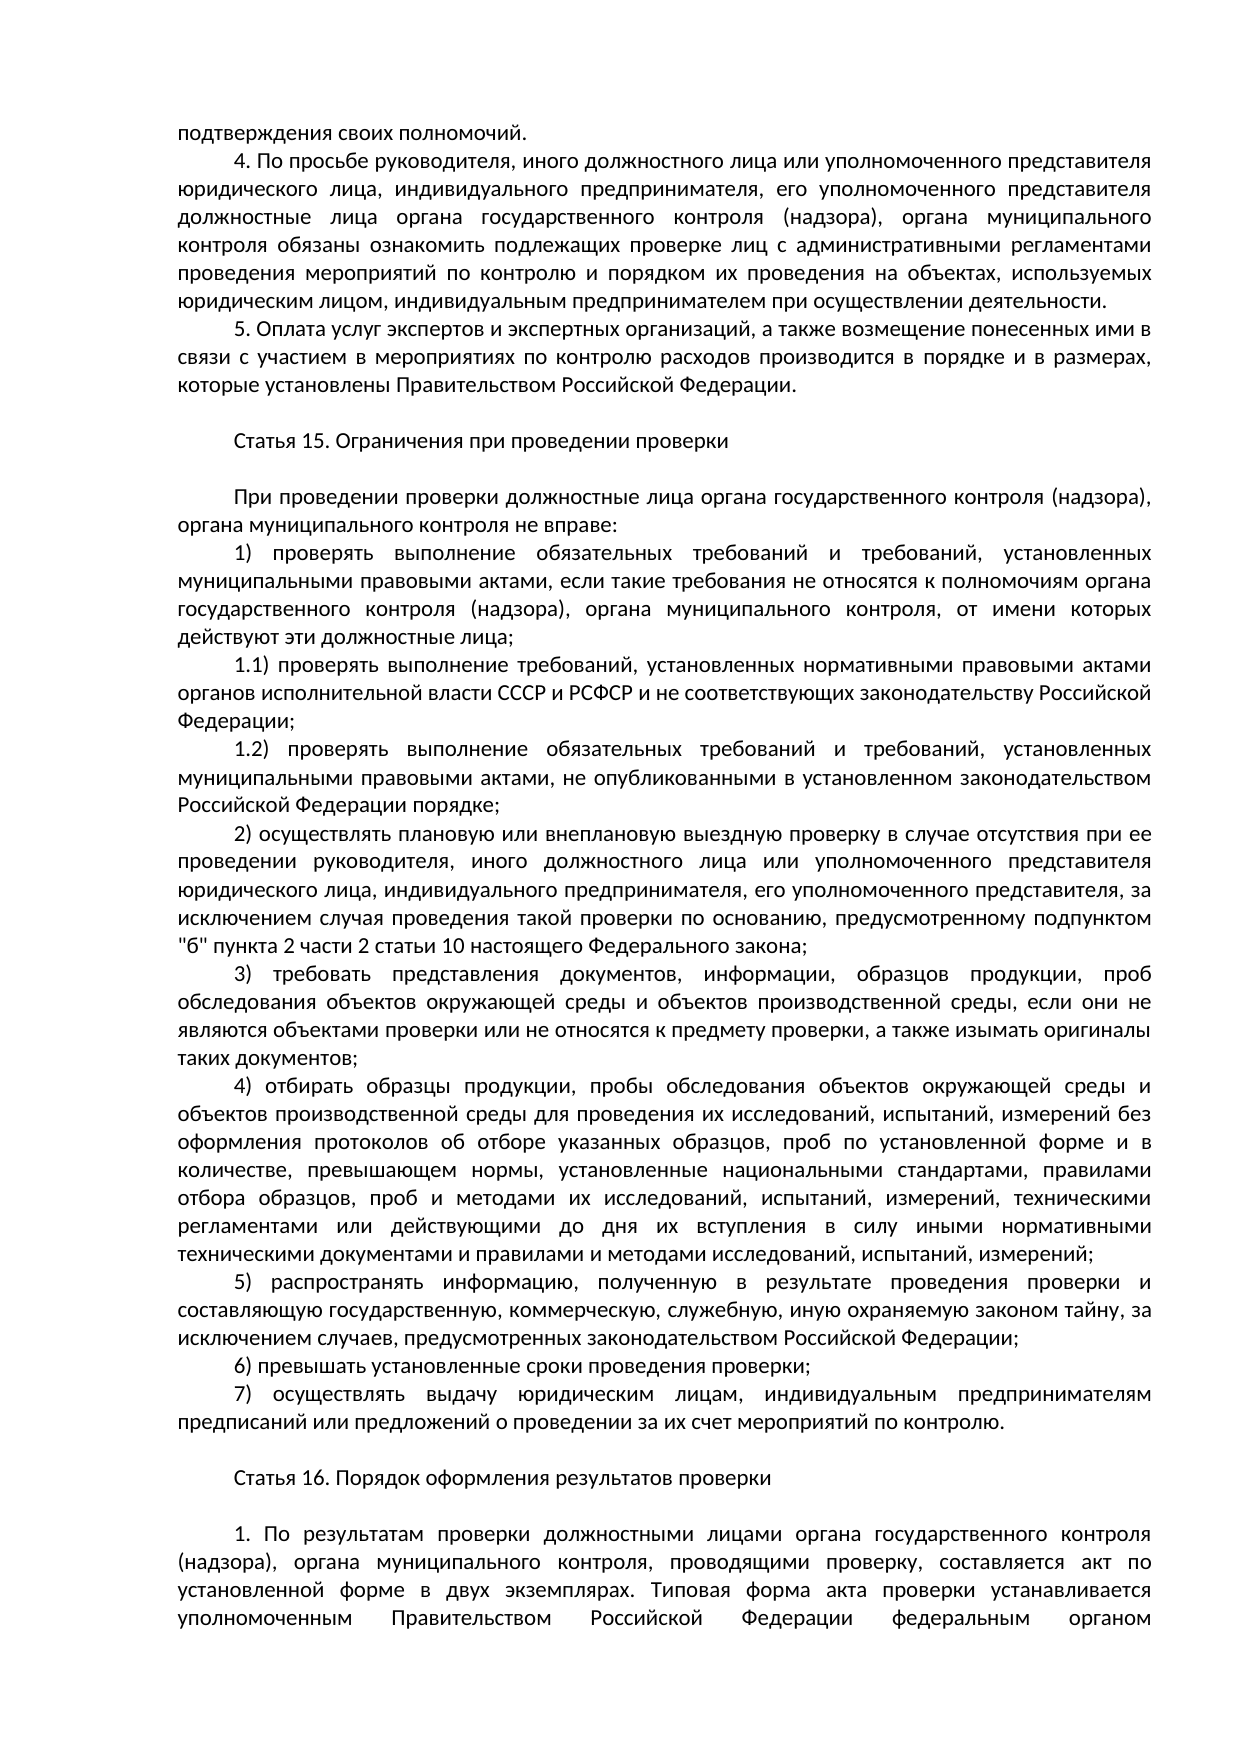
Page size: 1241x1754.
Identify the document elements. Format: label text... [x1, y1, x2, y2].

text 7) осуществлять выдачу юридическим лицам, индивидуальным предпринимателям предписаний или предложений о проведении за их счет мероприятий по контролю. [177, 1379, 1152, 1435]
text 4) отбирать образцы продукции, пробы обследования объектов окружающей среды и объектов производственной среды для проведения их исследований, испытаний, измерений без оформления протоколов об отборе указанных образцов, проб по установленной форме и в количестве, превышающем нормы, установленные национальными стандартами, правилами отбора образцов, проб и методами их исследований, испытаний, измерений, техническими регламентами или действующими до дня их вступления в силу иными нормативными техническими документами и правилами и методами исследований, испытаний, измерений; [177, 1071, 1152, 1267]
text Статья 16. Порядок оформления результатов проверки [177, 1463, 1152, 1491]
text 1) проверять выполнение обязательных требований и требований, установленных муниципальными правовыми актами, если такие требования не относятся к полномочиям органа государственного контроля (надзора), органа муниципального контроля, от имени которых действуют эти должностные лица; [177, 538, 1152, 651]
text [177, 118, 1152, 146]
text 5. Оплата услуг экспертов и экспертных организаций, а также возмещение понесенных ими в связи с участием в мероприятиях по контролю расходов производится в порядке и в размерах, которые установлены Правительством Российской Федерации. [177, 314, 1152, 398]
text Статья 15. Ограничения при проведении проверки [177, 426, 1152, 454]
text 2) осуществлять плановую или внеплановую выездную проверку в случае отсутствия при ее проведении руководителя, иного должностного лица или уполномоченного представителя юридического лица, индивидуального предпринимателя, его уполномоченного представителя, за исключением случая проведения такой проверки по основанию, предусмотренному подпунктом "б" пункта 2 части 2 статьи 10 настоящего Федерального закона; [177, 819, 1152, 959]
text 5) распространять информацию, полученную в результате проведения проверки и составляющую государственную, коммерческую, служебную, иную охраняемую законом тайну, за исключением случаев, предусмотренных законодательством Российской Федерации; [177, 1267, 1152, 1351]
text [177, 1519, 1152, 1631]
text При проведении проверки должностные лица органа государственного контроля (надзора), органа муниципального контроля не вправе: [177, 482, 1152, 538]
text 6) превышать установленные сроки проведения проверки; [177, 1351, 1152, 1379]
text 3) требовать представления документов, информации, образцов продукции, проб обследования объектов окружающей среды и объектов производственной среды, если они не являются объектами проверки или не относятся к предмету проверки, а также изымать оригиналы таких документов; [177, 959, 1152, 1071]
text 1.2) проверять выполнение обязательных требований и требований, установленных муниципальными правовыми актами, не опубликованными в установленном законодательством Российской Федерации порядке; [177, 734, 1152, 819]
text 4. По просьбе руководителя, иного должностного лица или уполномоченного представителя юридического лица, индивидуального предпринимателя, его уполномоченного представителя должностные лица органа государственного контроля (надзора), органа муниципального контроля обязаны ознакомить подлежащих проверке лиц с административными регламентами проведения мероприятий по контролю и порядком их проведения на объектах, используемых юридическим лицом, индивидуальным предпринимателем при осуществлении деятельности. [177, 146, 1152, 314]
text 1.1) проверять выполнение требований, установленных нормативными правовыми актами органов исполнительной власти СССР и РСФСР и не соответствующих законодательству Российской Федерации; [177, 651, 1152, 734]
